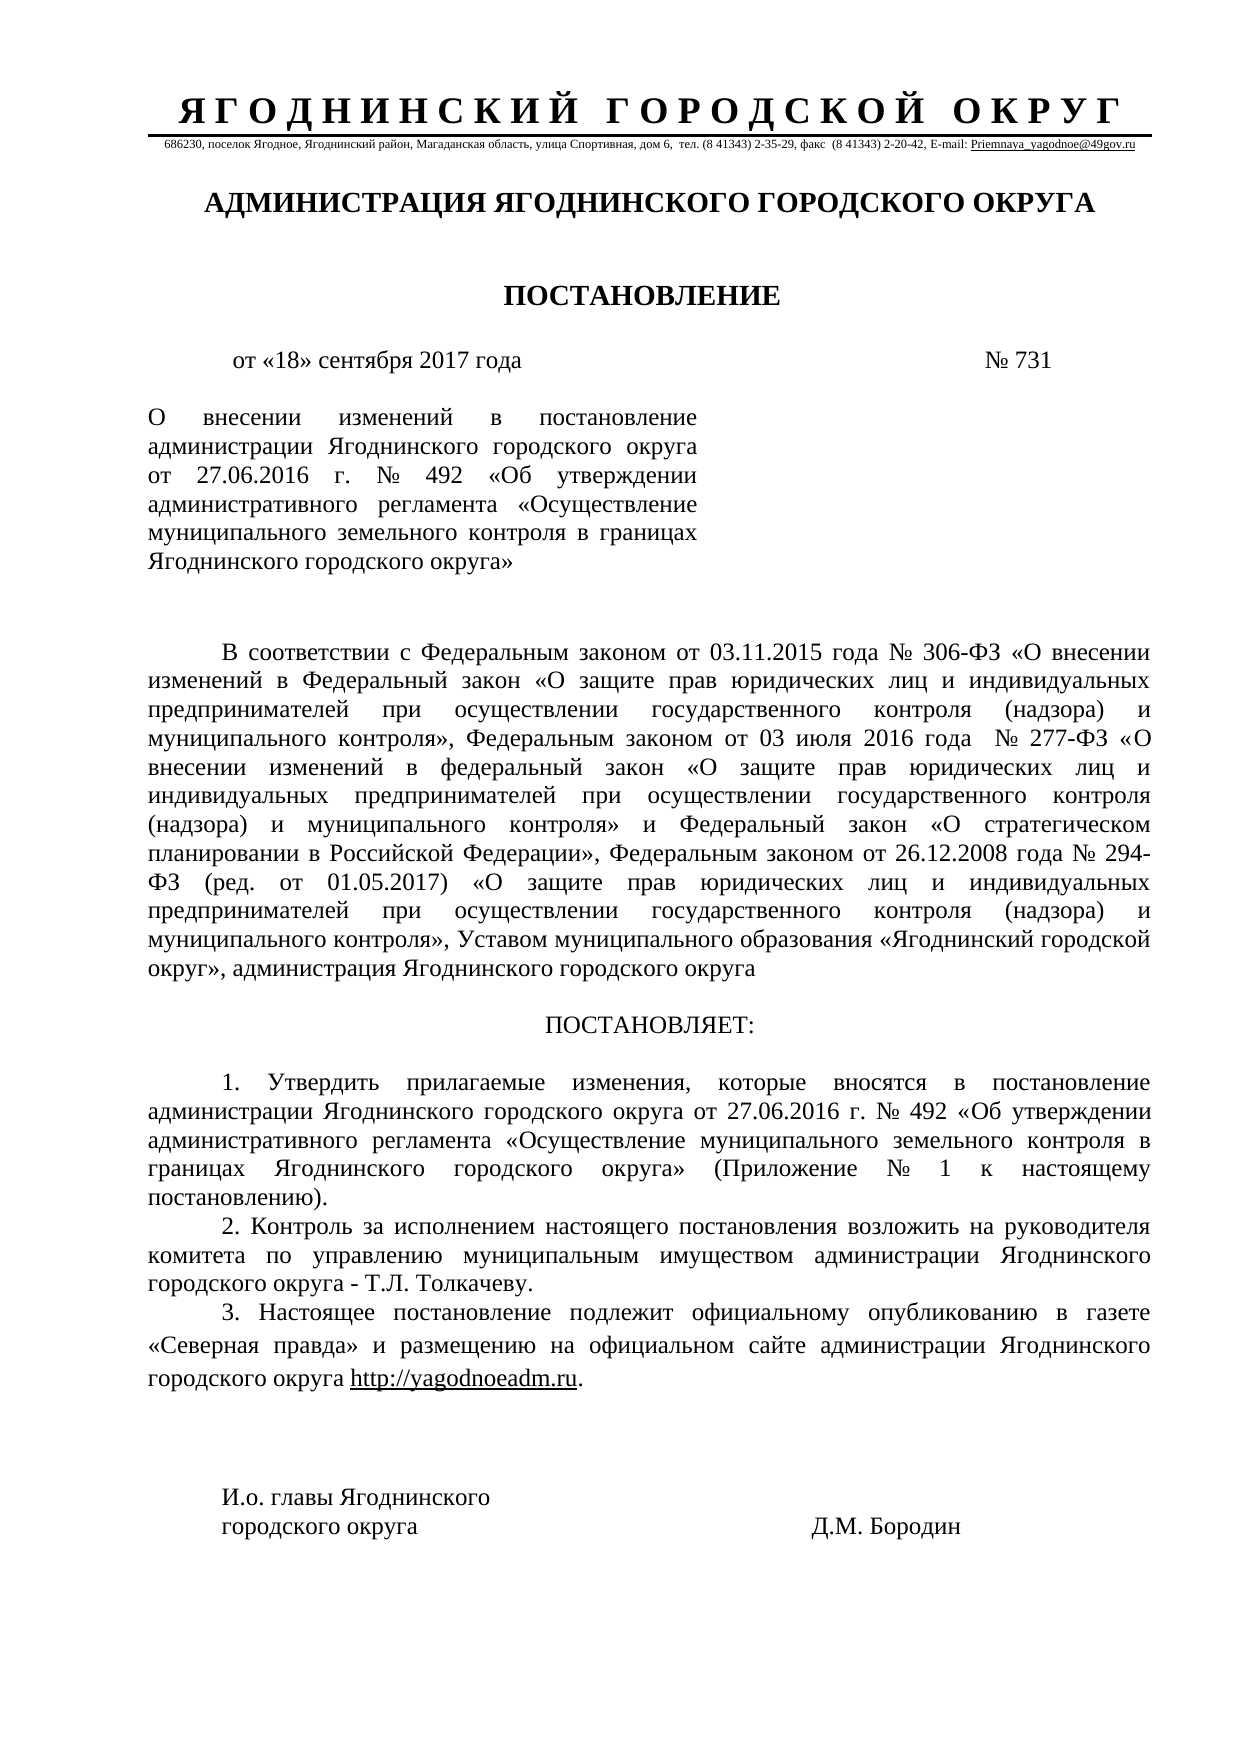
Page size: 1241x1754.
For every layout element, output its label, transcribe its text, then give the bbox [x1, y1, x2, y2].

text 1. Утвердить прилагаемые изменения, которые вносятся в постановление администрации Ягоднинского городского округа от 27.06.2016 г. № 492 «Об утверждении административного регламента «Осуществление муниципального земельного контроля в границах Ягоднинского городского округа» (Приложение № 1 к настоящему постановлению). [148, 1067, 1152, 1211]
text городского округа Д.М. Бородин [148, 1511, 1152, 1540]
text 686230, поселок Ягодное, Ягоднинский район, Магаданская область, улица Спортивная, дом 6, тел. (8 41343) 2-35-29, факс (8 41343) 2-20-42, E-mail: Priemnaya_yagodnoe@49gov.ru [148, 137, 1152, 151]
text ПОСТАНОВЛЕНИЕ [133, 278, 1152, 311]
text 2. Контроль за исполнением настоящего постановления возложить на руководителя комитета по управлению муниципальным имуществом администрации Ягоднинского городского округа - Т.Л. Толкачеву. [148, 1211, 1152, 1297]
table_header О внесении изменений в постановление администрации Ягоднинского городского округа от 27.06.2016 г. № 492 «Об утверждении административного регламента «Осуществление муниципального земельного контроля в границах Ягоднинского городского округа» [136, 403, 709, 604]
text 3. Настоящее постановление подлежит официальному опубликованию в газете «Северная правда» и размещению на официальном сайте администрации Ягоднинского городского округа http://yagodnoeadm.ru. [148, 1297, 1152, 1392]
text Я Г О Д Н И Н С К И Й Г О Р О Д С К О Й О К Р У Г [148, 89, 1152, 134]
text И.о. главы Ягоднинского [148, 1482, 1152, 1511]
text В соответствии с Федеральным законом от 03.11.2015 года № 306-ФЗ «О внесении изменений в Федеральный закон «О защите прав юридических лиц и индивидуальных предпринимателей при осуществлении государственного контроля (надзора) и муниципального контроля», Федеральным законом от 03 июля 2016 года № 277-ФЗ «О внесении изменений в федеральный закон «О защите прав юридических лиц и индивидуальных предпринимателей при осуществлении государственного контроля (надзора) и муниципального контроля» и Федеральный закон «О стратегическом планировании в Российской Федерации», Федеральным законом от 26.12.2008 года № 294-ФЗ (ред. от 01.05.2017) «О защите прав юридических лиц и индивидуальных предпринимателей при осуществлении государственного контроля (надзора) и муниципального контроля», Уставом муниципального образования «Ягоднинский городской округ», администрация Ягоднинского городского округа [148, 637, 1152, 982]
text АДМИНИСТРАЦИЯ ЯГОДНИНСКОГО ГОРОДСКОГО ОКРУГА [148, 185, 1152, 218]
text ПОСТАНОВЛЯЕТ: [148, 1010, 1152, 1039]
text от «18» сентября 2017 года № 731 [133, 345, 1152, 374]
